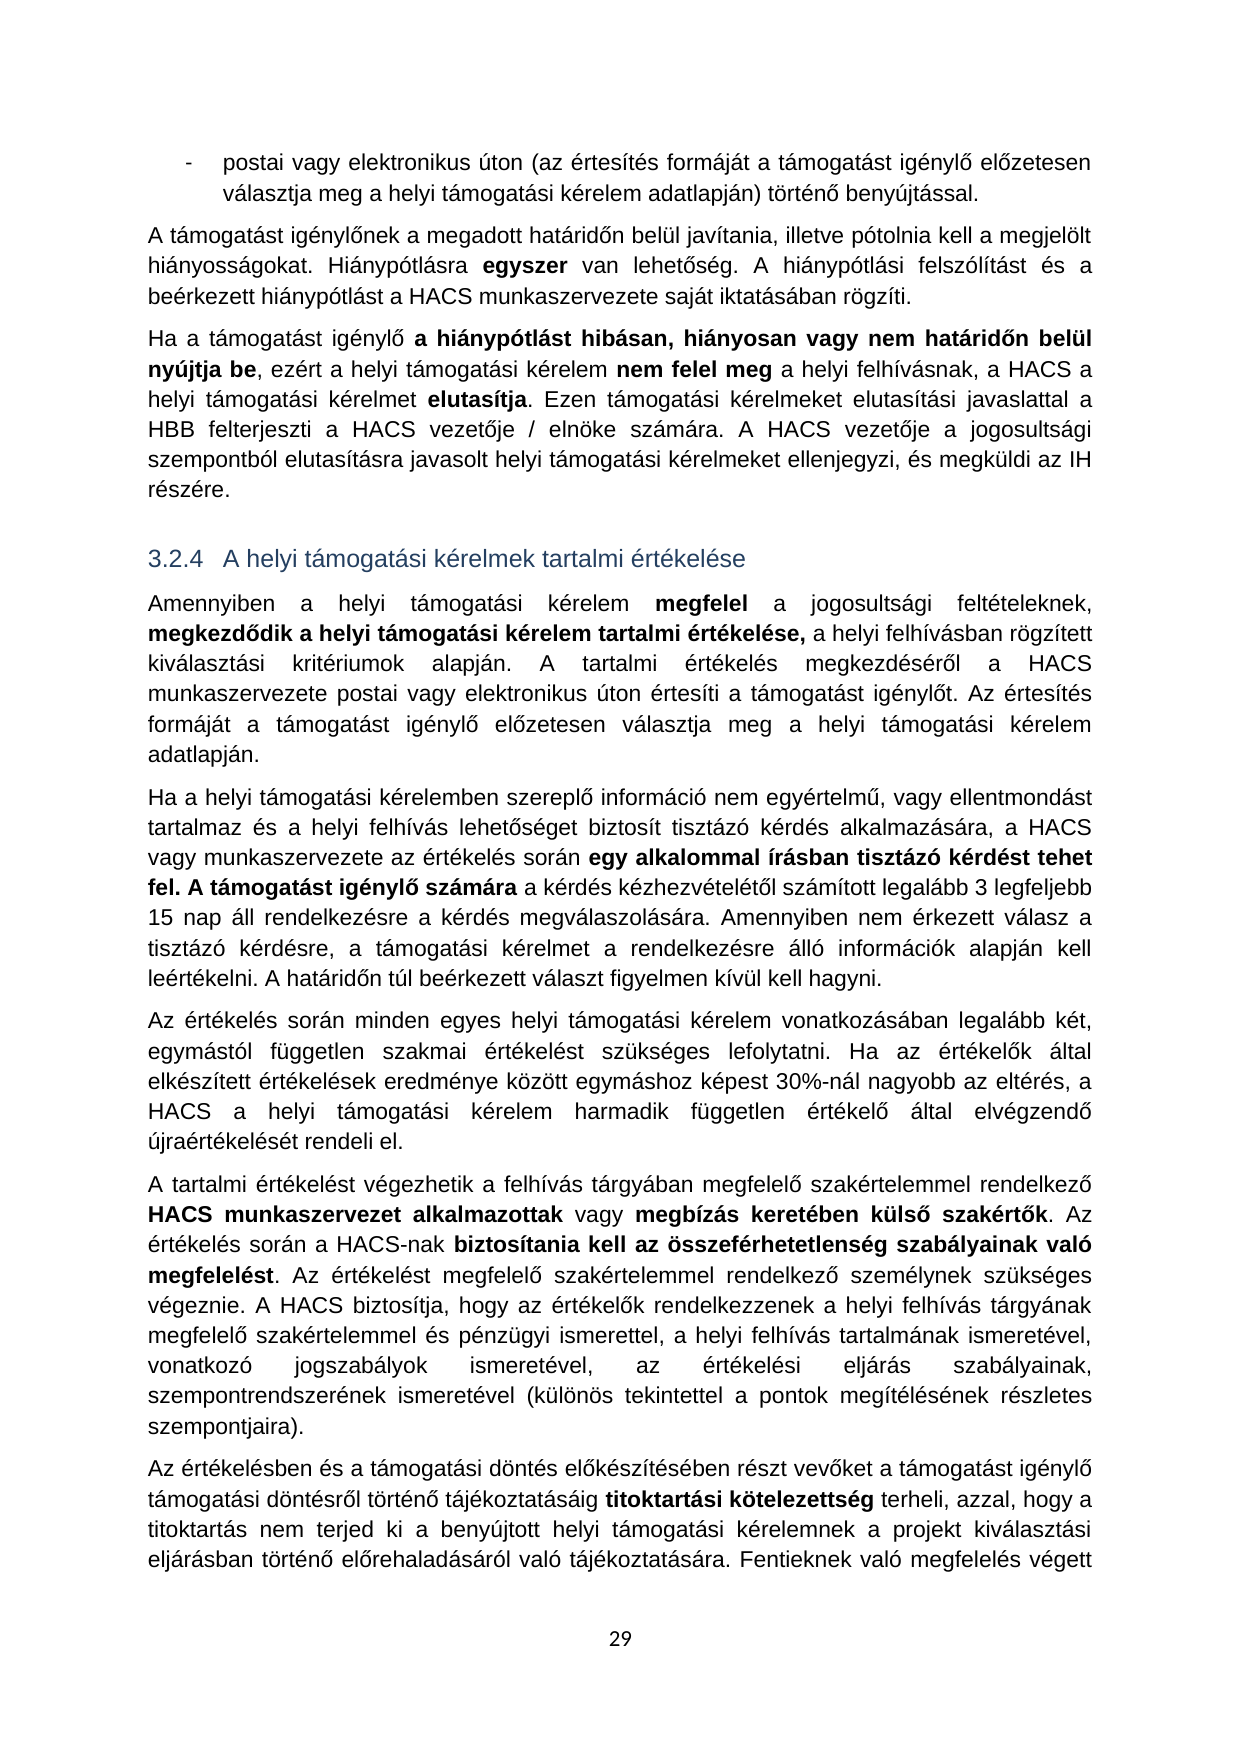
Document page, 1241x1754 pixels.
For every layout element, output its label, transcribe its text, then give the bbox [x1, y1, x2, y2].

text Amennyiben a helyi támogatási kérelem megfelel a jogosultsági feltételeknek, megkezdődik a helyi támogatási kérelem tartalmi értékelése, a helyi felhívásban rögzített kiválasztási kritériumok alapján. A tartalmi értékelés megkezdéséről a HACS munkaszervezete postai vagy elektronikus úton értesíti a támogatást igénylőt. Az értesítés formáját a támogatást igénylő előzetesen választja meg a helyi támogatási kérelem adatlapján. [148, 590, 1092, 767]
subtitle A helyi támogatási kérelmek tartalmi értékelése [148, 544, 1092, 573]
text Ha a támogatást igénylő a hiánypótlást hibásan, hiányosan vagy nem határidőn belül nyújtja be, ezért a helyi támogatási kérelem nem felel meg a helyi felhívásnak, a HACS a helyi támogatási kérelmet elutasítja. Ezen támogatási kérelmeket elutasítási javaslattal a HBB felterjeszti a HACS vezetője / elnöke számára. A HACS vezetője a jogosultsági szempontból elutasításra javasolt helyi támogatási kérelmeket ellenjegyzi, és megküldi az IH részére. [148, 325, 1092, 503]
text Az értékelés során minden egyes helyi támogatási kérelem vonatkozásában legalább két, egymástól független szakmai értékelést szükséges lefolytatni. Ha az értékelők által elkészített értékelések eredménye között egymáshoz képest 30%-nál nagyobb az eltérés, a HACS a helyi támogatási kérelem harmadik független értékelő által elvégzendő újraértékelését rendeli el. [148, 1007, 1092, 1154]
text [148, 1455, 1092, 1572]
text A támogatást igénylőnek a megadott határidőn belül javítania, illetve pótolnia kell a megjelölt hiányosságokat. Hiánypótlásra egyszer van lehetőség. A hiánypótlási felszólítást és a beérkezett hiánypótlást a HACS munkaszervezete saját iktatásában rögzíti. [148, 222, 1092, 309]
text A tartalmi értékelést végezhetik a felhívás tárgyában megfelelő szakértelemmel rendelkező HACS munkaszervezet alkalmazottak vagy megbízás keretében külső szakértők. Az értékelés során a HACS-nak biztosítania kell az összeférhetetlenség szabályainak való megfelelést. Az értékelést megfelelő szakértelemmel rendelkező személynek szükséges végeznie. A HACS biztosítja, hogy az értékelők rendelkezzenek a helyi felhívás tárgyának megfelelő szakértelemmel és pénzügyi ismerettel, a helyi felhívás tartalmának ismeretével, vonatkozó jogszabályok ismeretével, az értékelési eljárás szabályainak, szempontrendszerének ismeretével (különös tekintettel a pontok megítélésének részletes szempontjaira). [148, 1171, 1092, 1439]
text Ha a helyi támogatási kérelemben szereplő információ nem egyértelmű, vagy ellentmondást tartalmaz és a helyi felhívás lehetőséget biztosít tisztázó kérdés alkalmazására, a HACS vagy munkaszervezete az értékelés során egy alkalommal írásban tisztázó kérdést tehet fel. A támogatást igénylő számára a kérdés kézhezvételétől számított legalább 3 legfeljebb 15 nap áll rendelkezésre a kérdés megválaszolására. Amennyiben nem érkezett válasz a tisztázó kérdésre, a támogatási kérelmet a rendelkezésre álló információk alapján kell leértékelni. A határidőn túl beérkezett választ figyelmen kívül kell hagyni. [148, 783, 1092, 991]
list postai vagy elektronikus úton (az értesítés formáját a támogatást igénylő előzetesen választja meg a helyi támogatási kérelem adatlapján) történő benyújtással. [185, 148, 1092, 206]
